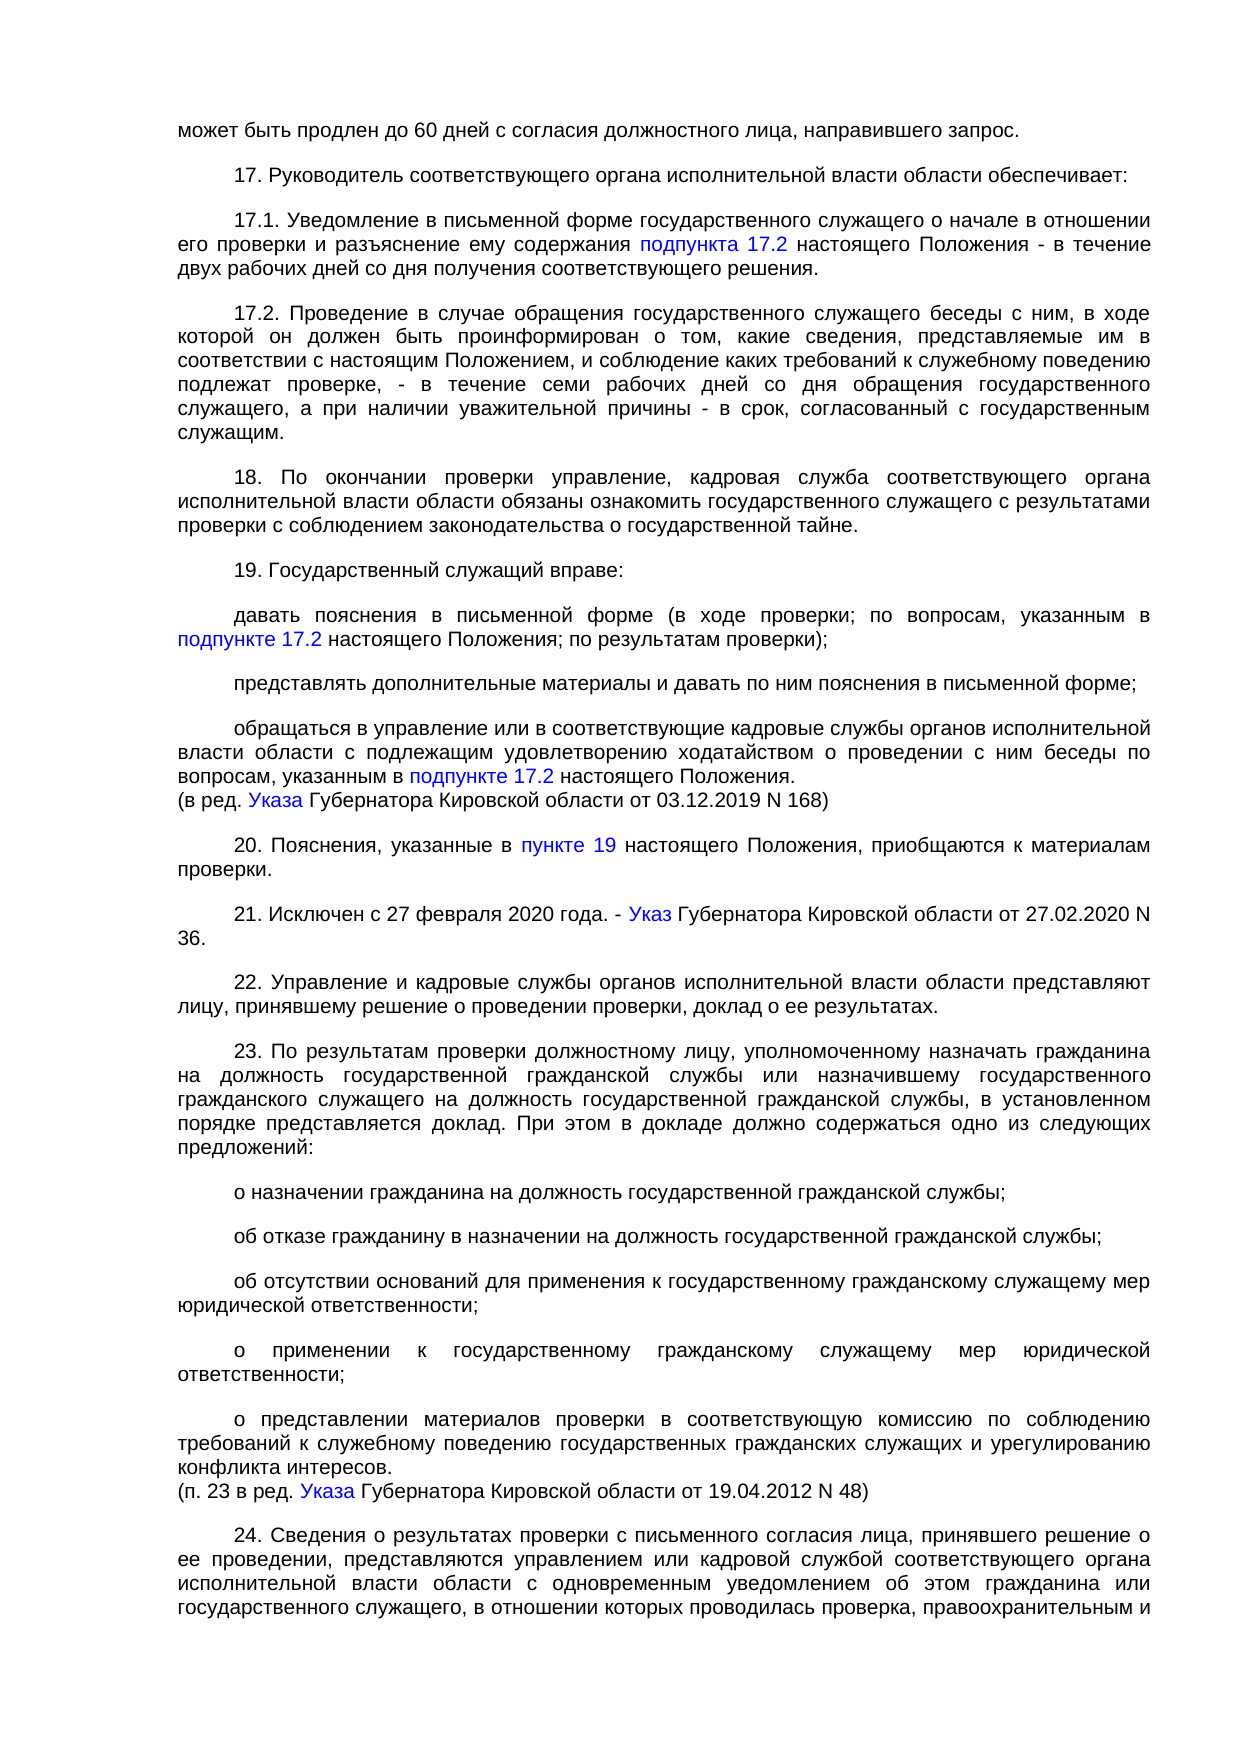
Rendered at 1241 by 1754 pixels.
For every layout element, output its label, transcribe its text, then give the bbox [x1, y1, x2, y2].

text (в ред. Указа Губернатора Кировской области от 03.12.2019 N 168) [177, 788, 1152, 812]
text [177, 118, 1152, 142]
text о представлении материалов проверки в соответствующую комиссию по соблюдению требований к служебному поведению государственных гражданских служащих и урегулированию конфликта интересов. [177, 1407, 1152, 1478]
text давать пояснения в письменной форме (в ходе проверки; по вопросам, указанным в подпункте 17.2 настоящего Положения; по результатам проверки); [177, 602, 1152, 650]
text 21. Исключен с 27 февраля 2020 года. - Указ Губернатора Кировской области от 27.02.2020 N 36. [177, 901, 1152, 949]
text 22. Управление и кадровые службы органов исполнительной власти области представляют лицу, принявшему решение о проведении проверки, доклад о ее результатах. [177, 970, 1152, 1018]
text 18. По окончании проверки управление, кадровая служба соответствующего органа исполнительной власти области обязаны ознакомить государственного служащего с результатами проверки с соблюдением законодательства о государственной тайне. [177, 465, 1152, 537]
text об отказе гражданину в назначении на должность государственной гражданской службы; [177, 1224, 1152, 1248]
text 19. Государственный служащий вправе: [177, 558, 1152, 582]
text об отсутствии оснований для применения к государственному гражданскому служащему мер юридической ответственности; [177, 1269, 1152, 1317]
text 17.2. Проведение в случае обращения государственного служащего беседы с ним, в ходе которой он должен быть проинформирован о том, какие сведения, представляемые им в соответствии с настоящим Положением, и соблюдение каких требований к служебному поведению подлежат проверке, - в течение семи рабочих дней со дня обращения государственного служащего, а при наличии уважительной причины - в срок, согласованный с государственным служащим. [177, 300, 1152, 444]
text 20. Пояснения, указанные в пункте 19 настоящего Положения, приобщаются к материалам проверки. [177, 833, 1152, 881]
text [177, 1523, 1152, 1619]
text обращаться в управление или в соответствующие кадровые службы органов исполнительной власти области с подлежащим удовлетворению ходатайством о проведении с ним беседы по вопросам, указанным в подпункте 17.2 настоящего Положения. [177, 716, 1152, 788]
text 17. Руководитель соответствующего органа исполнительной власти области обеспечивает: [177, 163, 1152, 187]
text представлять дополнительные материалы и давать по ним пояснения в письменной форме; [177, 671, 1152, 695]
text о назначении гражданина на должность государственной гражданской службы; [177, 1179, 1152, 1203]
text 23. По результатам проверки должностному лицу, уполномоченному назначать гражданина на должность государственной гражданской службы или назначившему государственного гражданского служащего на должность государственной гражданской службы, в установленном порядке представляется доклад. При этом в докладе должно содержаться одно из следующих предложений: [177, 1039, 1152, 1159]
text (п. 23 в ред. Указа Губернатора Кировской области от 19.04.2012 N 48) [177, 1478, 1152, 1502]
text 17.1. Уведомление в письменной форме государственного служащего о начале в отношении его проверки и разъяснение ему содержания подпункта 17.2 настоящего Положения - в течение двух рабочих дней со дня получения соответствующего решения. [177, 208, 1152, 279]
text о применении к государственному гражданскому служащему мер юридической ответственности; [177, 1338, 1152, 1386]
